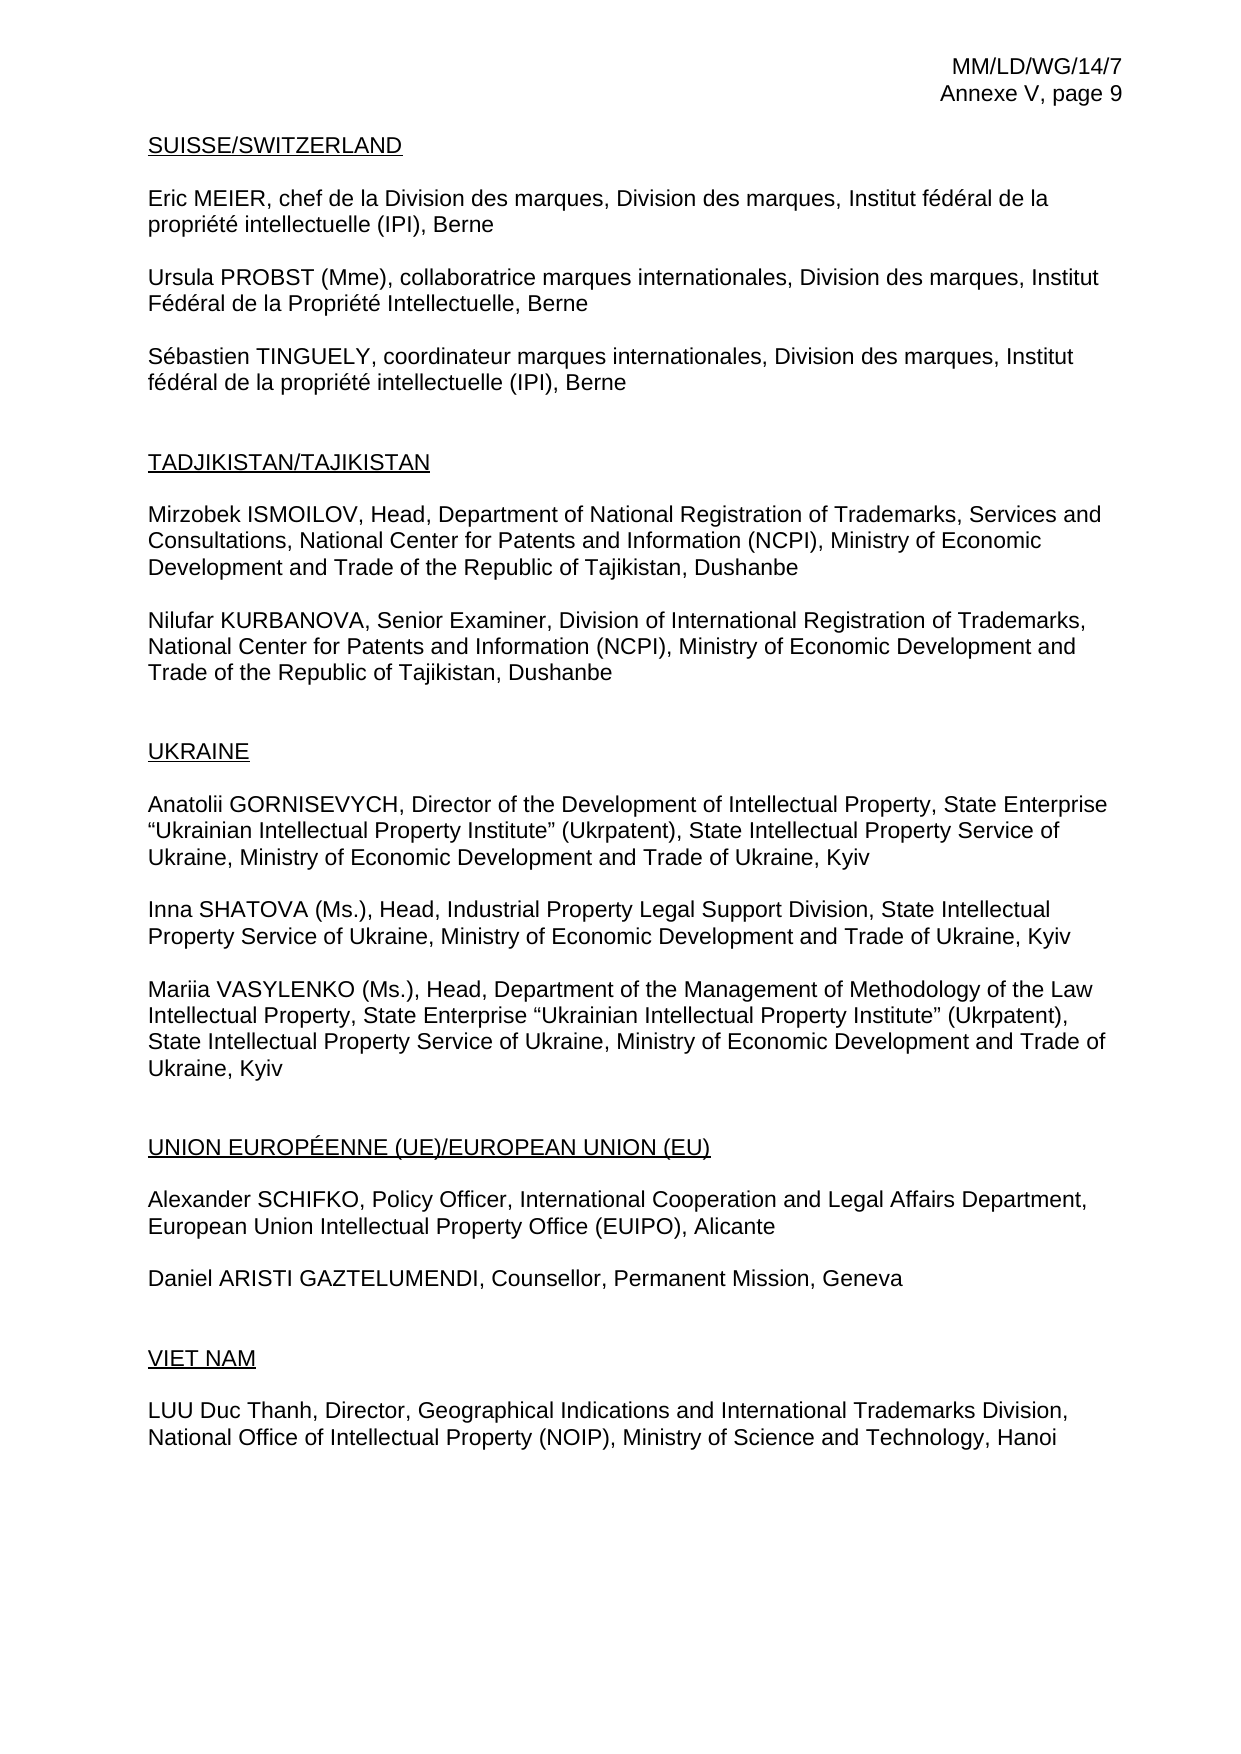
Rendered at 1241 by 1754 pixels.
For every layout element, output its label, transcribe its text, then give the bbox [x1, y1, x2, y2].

text VIET NAM [148, 1344, 1122, 1371]
text Inna SHATOVA (Ms.), Head, Industrial Property Legal Support Division, State Intellectual Property Service of Ukraine, Ministry of Economic Development and Trade of Ukraine, Kyiv [148, 896, 1122, 949]
text Anatolii GORNISEVYCH, Director of the Development of Intellectual Property, State Enterprise “Ukrainian Intellectual Property Institute” (Ukrpatent), State Intellectual Property Service of Ukraine, Ministry of Economic Development and Trade of Ukraine, Kyiv [148, 791, 1122, 870]
text Daniel ARISTI GAZTELUMENDI, Counsellor, Permanent Mission, Geneva [148, 1265, 1122, 1292]
text TADJIKISTAN/TAJIKISTAN [148, 448, 1122, 475]
text Ursula PROBST (Mme), collaboratrice marques internationales, Division des marques, Institut Fédéral de la Propriété Intellectuelle, Berne [148, 264, 1122, 317]
text Mariia VASYLENKO (Ms.), Head, Department of the Management of Methodology of the Law Intellectual Property, State Enterprise “Ukrainian Intellectual Property Institute” (Ukrpatent), State Intellectual Property Service of Ukraine, Ministry of Economic Development and Trade of Ukraine, Kyiv [148, 976, 1122, 1081]
text Sébastien TINGUELY, coordinateur marques internationales, Division des marques, Institut fédéral de la propriété intellectuelle (IPI), Berne [148, 343, 1122, 396]
text LUU Duc Thanh, Director, Geographical Indications and International Trademarks Division, National Office of Intellectual Property (NOIP), Ministry of Science and Technology, Hanoi [148, 1397, 1122, 1450]
text UNION EUROPÉENNE (UE)/EUROPEAN UNION (EU) [148, 1134, 1122, 1160]
text UKRAINE [148, 738, 1122, 765]
text Alexander SCHIFKO, Policy Officer, International Cooperation and Legal Affairs Department, European Union Intellectual Property Office (EUIPO), Alicante [148, 1186, 1122, 1239]
text Mirzobek ISMOILOV, Head, Department of National Registration of Trademarks, Services and Consultations, National Center for Patents and Information (NCPI), Ministry of Economic Development and Trade of the Republic of Tajikistan, Dushanbe [148, 501, 1122, 580]
text Eric MEIER, chef de la Division des marques, Division des marques, Institut fédéral de la propriété intellectuelle (IPI), Berne [148, 185, 1122, 238]
text SUISSE/SWITZERLAND [148, 132, 1122, 158]
text Nilufar KURBANOVA, Senior Examiner, Division of International Registration of Trademarks, National Center for Patents and Information (NCPI), Ministry of Economic Development and Trade of the Republic of Tajikistan, Dushanbe [148, 607, 1122, 686]
